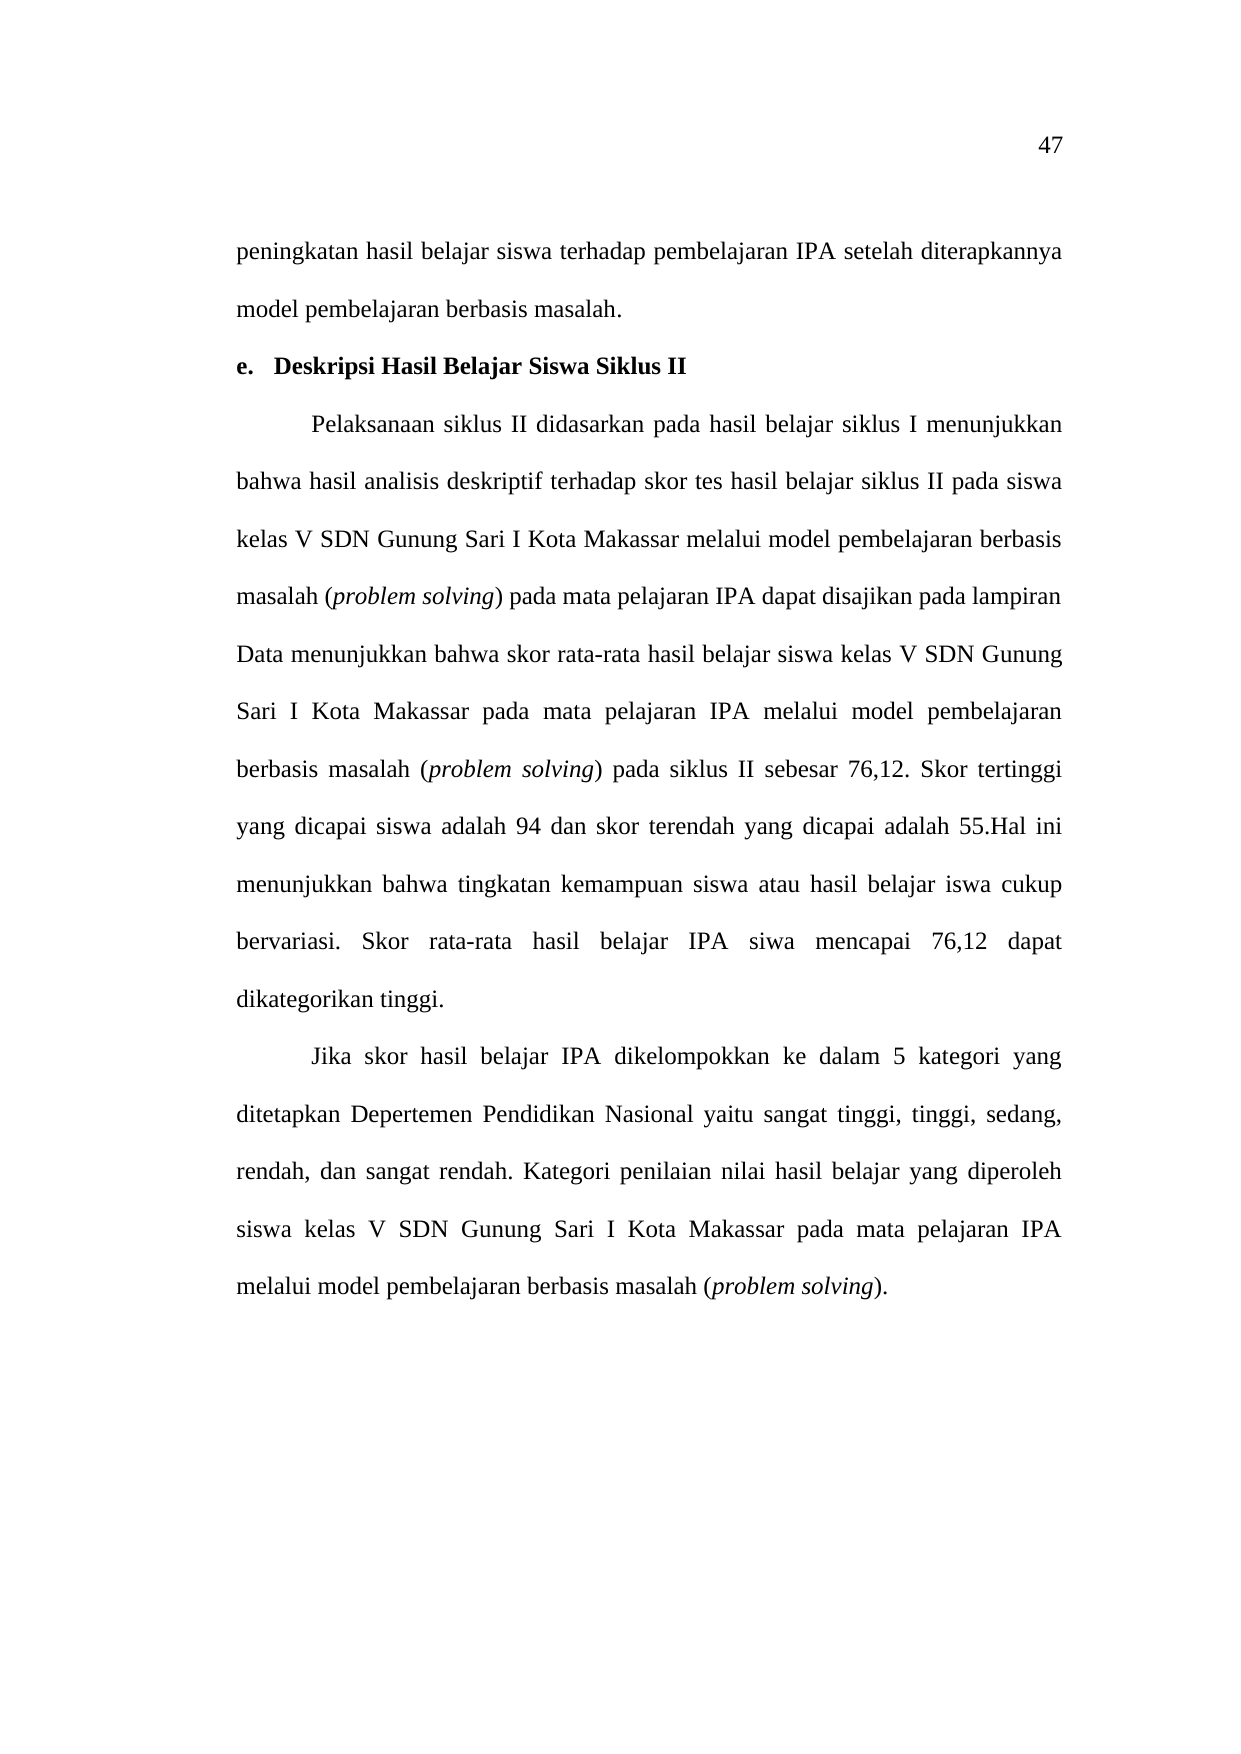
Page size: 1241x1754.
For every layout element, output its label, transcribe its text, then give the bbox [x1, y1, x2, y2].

list Deskripsi Hasil Belajar Siswa Siklus II [236, 351, 1063, 380]
text Data menunjukkan bahwa skor rata-rata hasil belajar siswa kelas V SDN Gunung Sari I Kota Makassar pada mata pelajaran IPA melalui model pembelajaran berbasis masalah (problem solving) pada siklus II sebesar 76,12. Skor tertinggi yang dicapai siswa adalah 94 dan skor terendah yang dicapai adalah 55.Hal ini menunjukkan bahwa tingkatan kemampuan siswa atau hasil belajar iswa cukup bervariasi. Skor rata-rata hasil belajar IPA siwa mencapai 76,12 dapat dikategorikan tinggi. [236, 639, 1063, 1012]
text Pelaksanaan siklus II didasarkan pada hasil belajar siklus I menunjukkan bahwa hasil analisis deskriptif terhadap skor tes hasil belajar siklus II pada siswa kelas V SDN Gunung Sari I Kota Makassar melalui model pembelajaran berbasis masalah (problem solving) pada mata pelajaran IPA dapat disajikan pada lampiran [236, 409, 1063, 610]
text Jika skor hasil belajar IPA dikelompokkan ke dalam 5 kategori yang ditetapkan Depertemen Pendidikan Nasional yaitu sangat tinggi, tinggi, sedang, rendah, dan sangat rendah. Kategori penilaian nilai hasil belajar yang diperoleh siswa kelas V SDN Gunung Sari I Kota Makassar pada mata pelajaran IPA melalui model pembelajaran berbasis masalah (problem solving). [236, 1041, 1063, 1300]
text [236, 236, 1063, 322]
